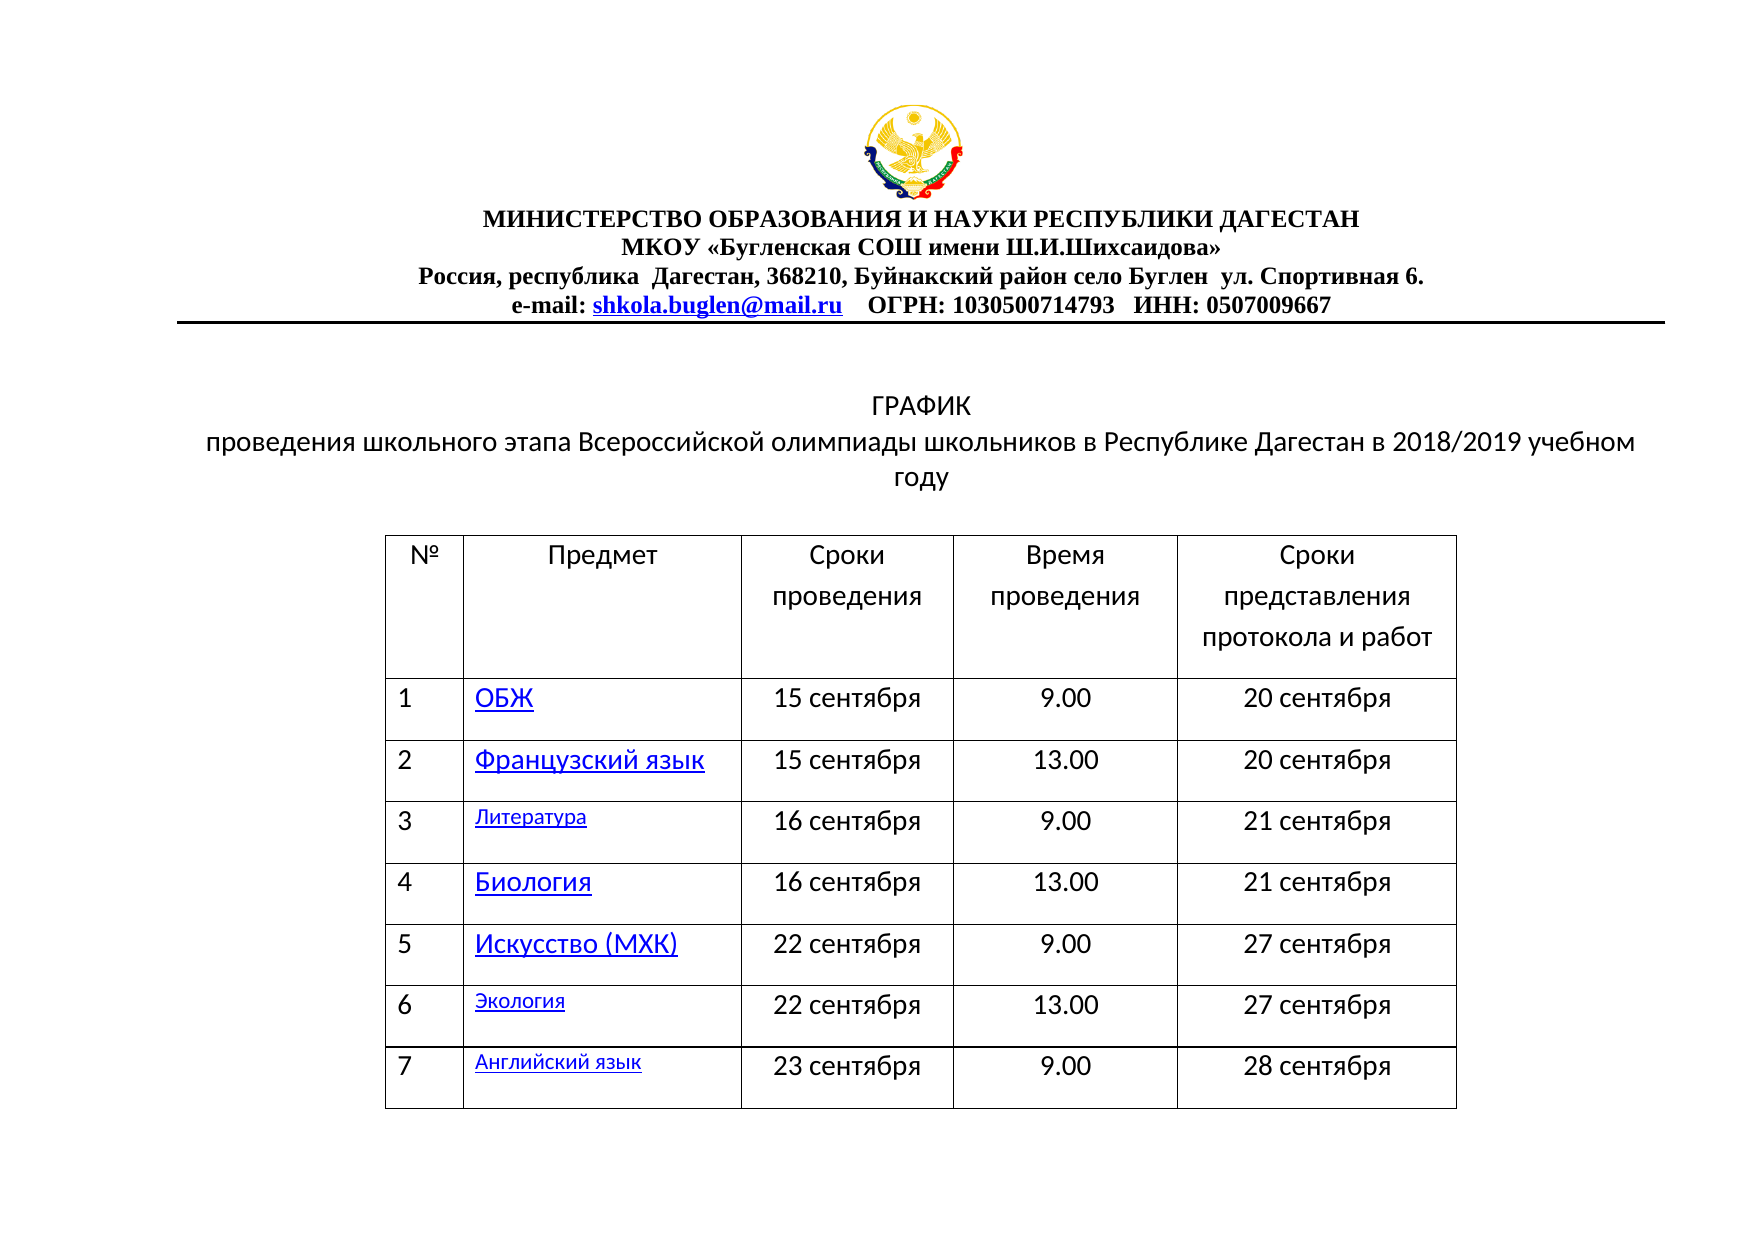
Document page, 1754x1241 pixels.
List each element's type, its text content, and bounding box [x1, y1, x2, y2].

table_cell Искусство (МХК) [464, 925, 741, 985]
table_cell 9.00 [954, 925, 1177, 985]
table_cell 6 [386, 986, 463, 1046]
table_cell 13.00 [954, 986, 1177, 1046]
table_cell 5 [386, 925, 463, 985]
picture [864, 104, 963, 199]
table_header № [386, 536, 463, 678]
text МИНИСТЕРСТВО ОБРАЗОВАНИЯ И НАУКИ РЕСПУБЛИКИ ДАГЕСТАН [177, 204, 1665, 232]
table_cell 22 сентября [742, 925, 953, 985]
text проведения школьного этапа Всероссийской олимпиады школьников в Республике Дагестан в 2018/2019 учебном году [177, 423, 1665, 494]
table_cell 27 сентября [1178, 986, 1456, 1046]
table_cell 1 [386, 679, 463, 740]
table_cell 13.00 [954, 741, 1177, 801]
text Россия, республика Дагестан, 368210, Буйнакский район село Буглен ул. Спортивная 6. [177, 261, 1665, 290]
table_cell 21 сентября [1178, 802, 1456, 862]
table_header Время проведения [954, 536, 1177, 678]
table_cell 21 сентября [1178, 864, 1456, 924]
table_cell 13.00 [954, 864, 1177, 924]
table_cell Биология [464, 864, 741, 924]
table_header Сроки представления протокола и работ [1178, 536, 1456, 678]
text e-mail: shkola.buglen@mail.ru ОГРН: 1030500714793 ИНН: 0507009667 [177, 290, 1665, 321]
table_cell 4 [386, 864, 463, 924]
table_cell 7 [386, 1048, 463, 1108]
table_cell 15 сентября [742, 741, 953, 801]
table_cell 2 [386, 741, 463, 801]
table_cell 20 сентября [1178, 679, 1456, 740]
table_cell 22 сентября [742, 986, 953, 1046]
table_cell Английский язык [464, 1048, 741, 1108]
text ГРАФИК [177, 387, 1665, 423]
table_cell 9.00 [954, 679, 1177, 740]
table_cell 28 сентября [1178, 1048, 1456, 1108]
table_cell 23 сентября [742, 1048, 953, 1108]
table_cell Экология [464, 986, 741, 1046]
table_cell Французский язык [464, 741, 741, 801]
table_cell 16 сентября [742, 864, 953, 924]
table_header Сроки проведения [742, 536, 953, 678]
table_cell 16 сентября [742, 802, 953, 862]
table_cell Литература [464, 802, 741, 862]
table_cell 27 сентября [1178, 925, 1456, 985]
table_cell 15 сентября [742, 679, 953, 740]
table_cell 3 [386, 802, 463, 862]
table_cell ОБЖ [464, 679, 741, 740]
table_cell 9.00 [954, 1048, 1177, 1108]
text МКОУ «Бугленская СОШ имени Ш.И.Шихсаидова» [177, 232, 1665, 261]
table_cell 9.00 [954, 802, 1177, 862]
table_cell 20 сентября [1178, 741, 1456, 801]
table_header Предмет [464, 536, 741, 678]
